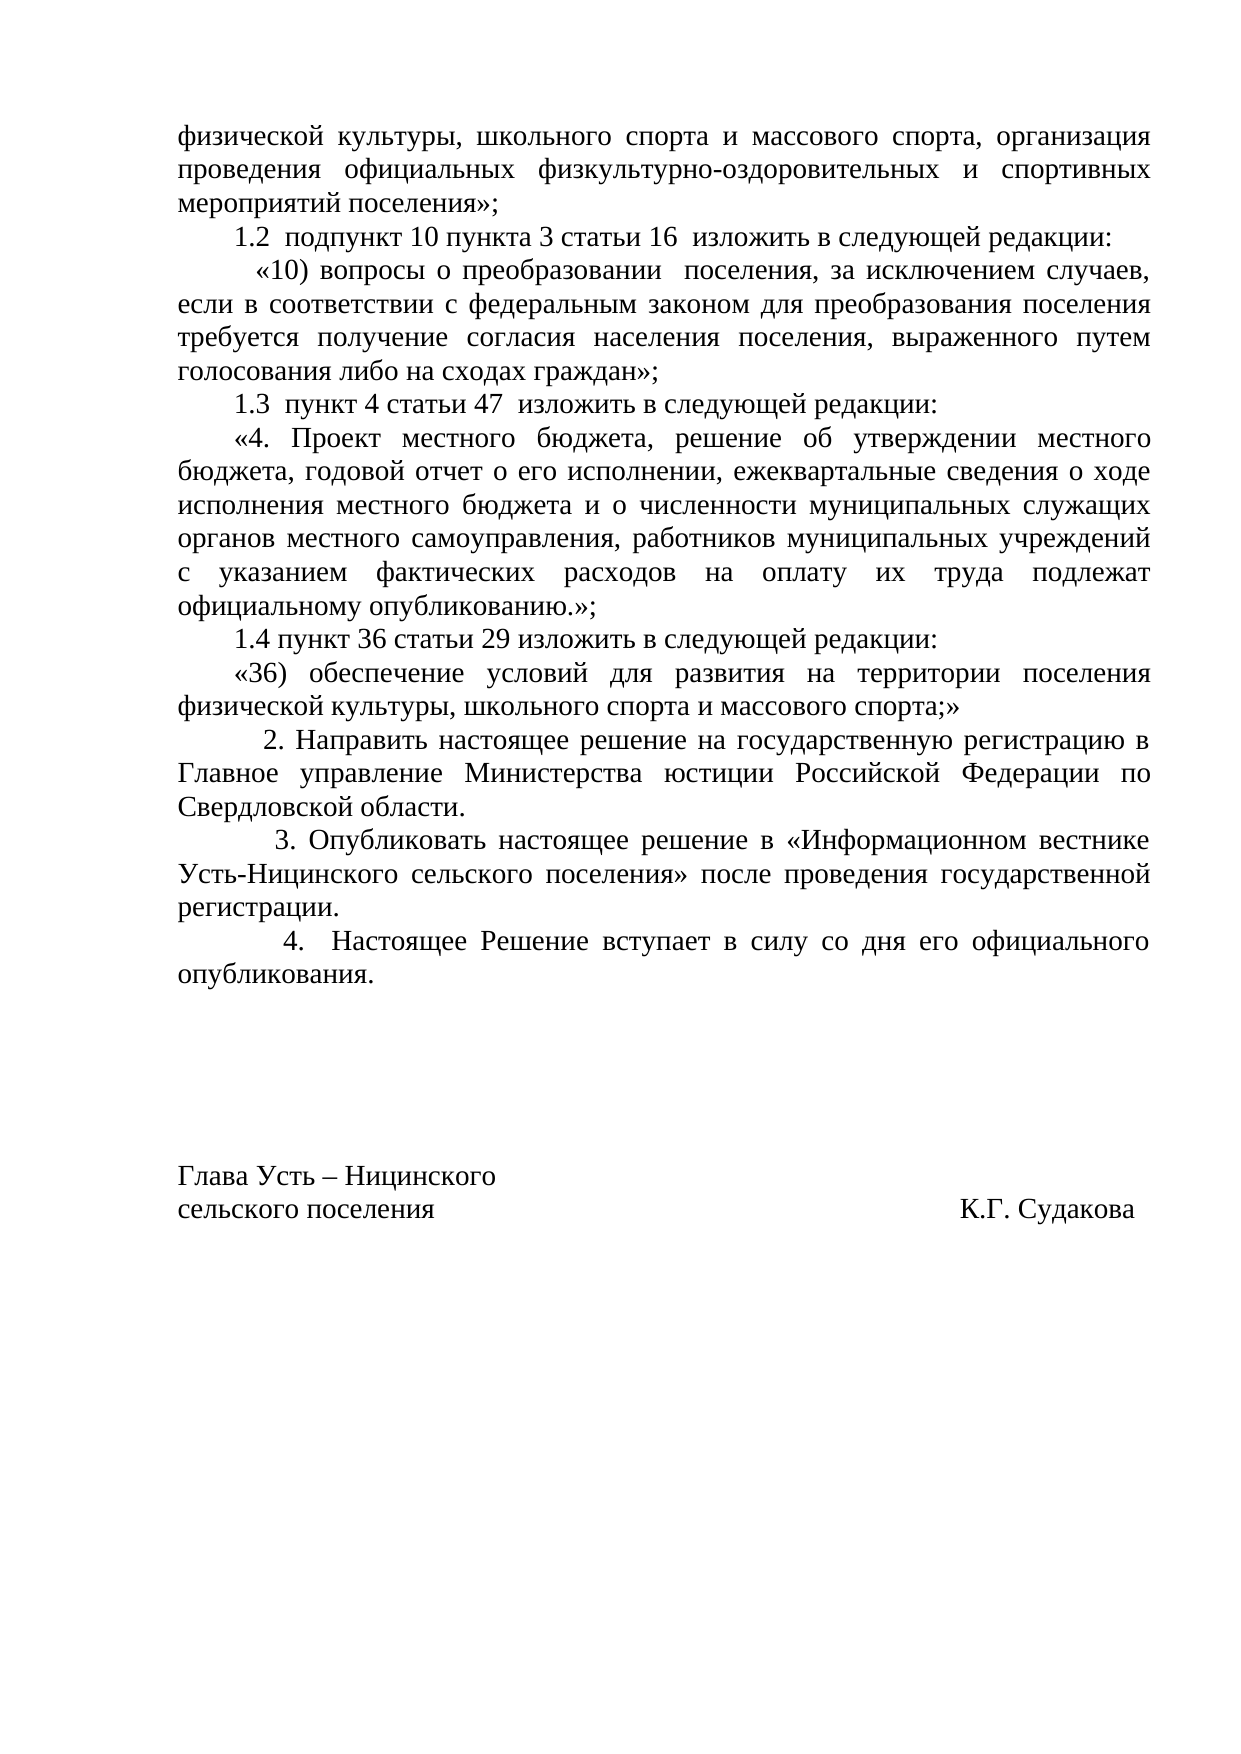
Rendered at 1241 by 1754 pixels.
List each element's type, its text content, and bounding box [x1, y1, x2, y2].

text «36) обеспечение условий для развития на территории поселения физической культуры, школьного спорта и массового спорта;» [177, 655, 1152, 722]
text 1.2 подпункт 10 пункта 3 статьи 16 изложить в следующей редакции: [177, 219, 1152, 252]
text «4. Проект местного бюджета, решение об утверждении местного бюджета, годовой отчет о его исполнении, ежеквартальные сведения о ходе исполнения местного бюджета и о численности муниципальных служащих органов местного самоуправления, работников муниципальных учреждений с указанием фактических расходов на оплату их труда подлежат официальному опубликованию.»; [177, 420, 1152, 621]
text Глава Усть – Ницинского [177, 1158, 1152, 1191]
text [177, 118, 1152, 219]
text «10) вопросы о преобразовании поселения, за исключением случаев, если в соответствии с федеральным законом для преобразования поселения требуется получение согласия населения поселения, выраженного путем голосования либо на сходах граждан»; [177, 252, 1152, 386]
text 3. Опубликовать настоящее решение в «Информационном вестнике Усть-Ницинского сельского поселения» после проведения государственной регистрации. [177, 822, 1152, 923]
text 1.4 пункт 36 статьи 29 изложить в следующей редакции: [177, 621, 1152, 655]
text 1.3 пункт 4 статьи 47 изложить в следующей редакции: [177, 386, 1152, 420]
text 4. Настоящее Решение вступает в силу со дня его официального опубликования. [177, 923, 1152, 990]
text 2. Направить настоящее решение на государственную регистрацию в Главное управление Министерства юстиции Российской Федерации по Свердловской области. [177, 722, 1152, 822]
text сельского поселения К.Г. Судакова [177, 1191, 1152, 1225]
